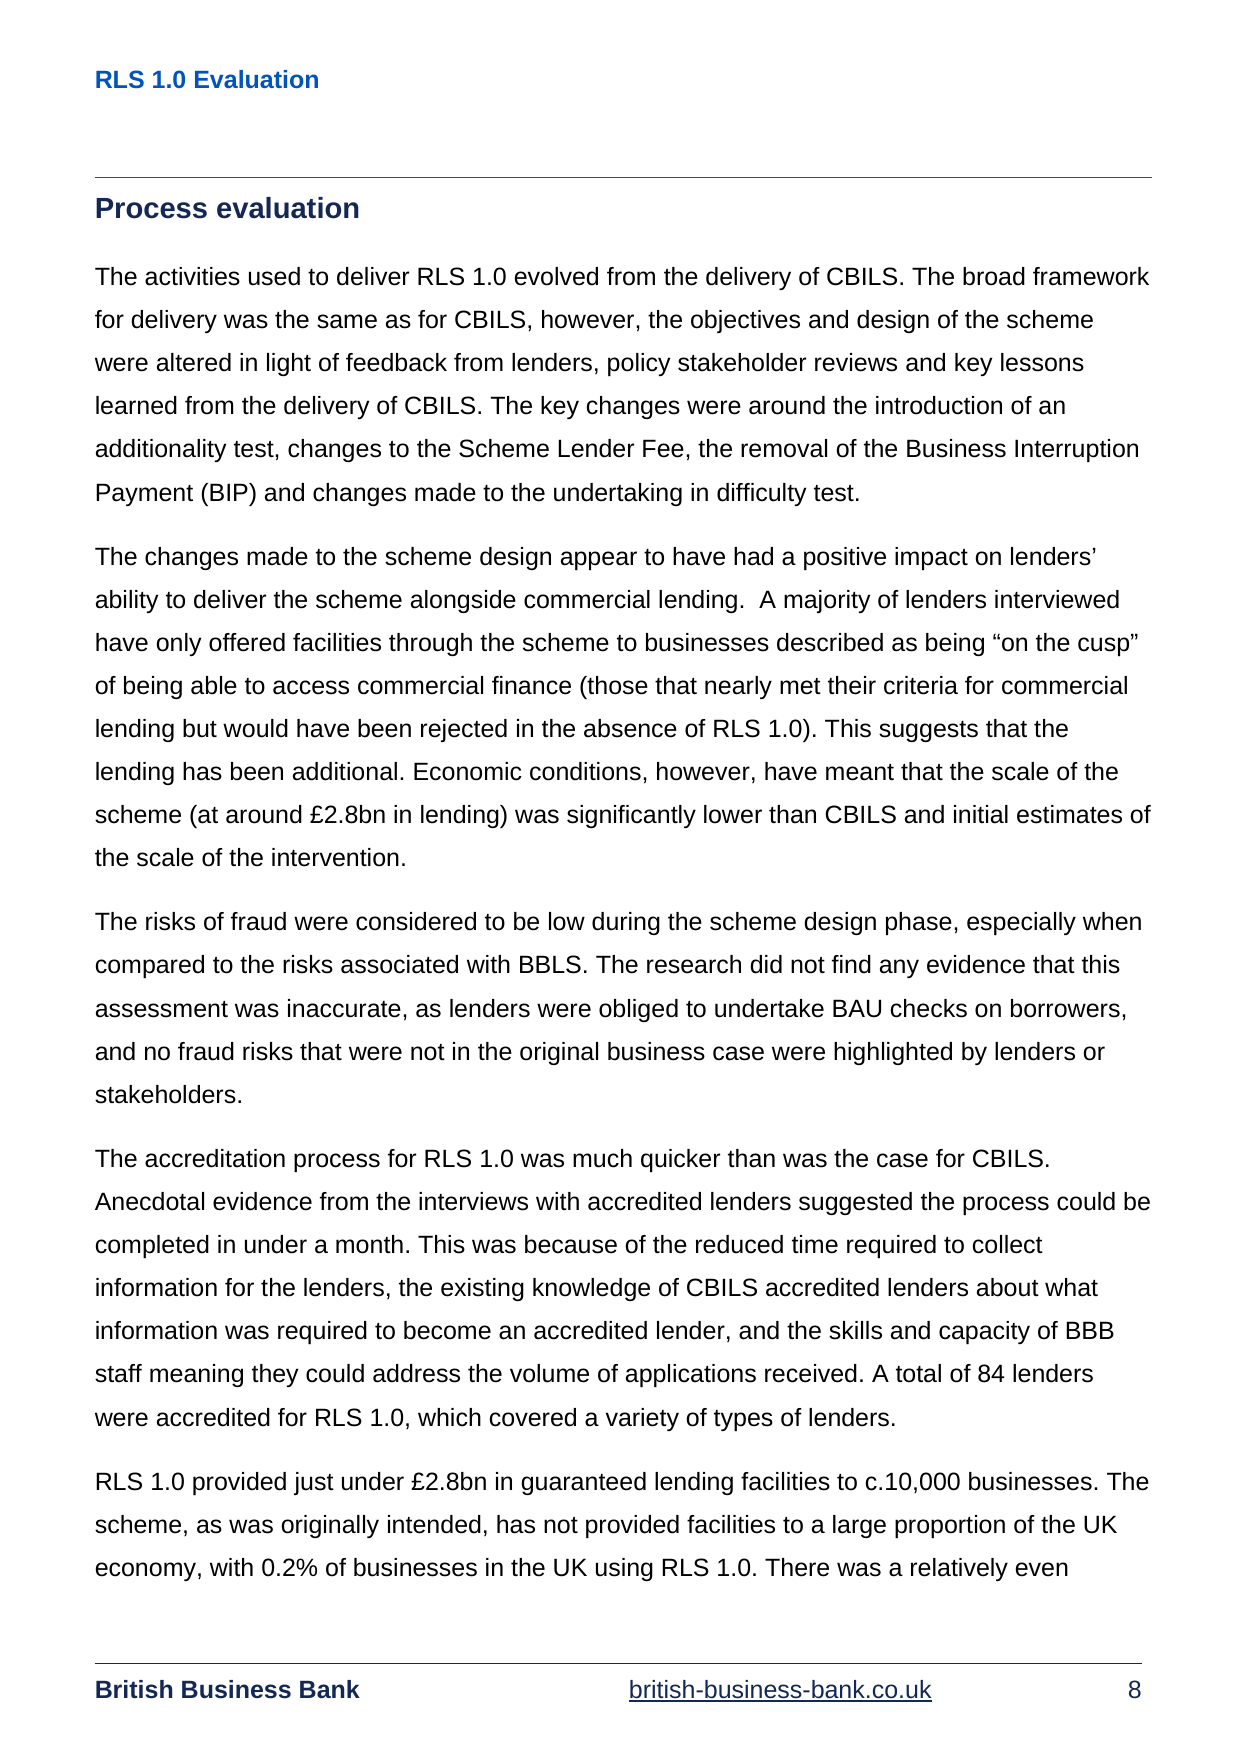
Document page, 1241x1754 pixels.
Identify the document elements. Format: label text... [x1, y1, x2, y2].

text The activities used to deliver RLS 1.0 evolved from the delivery of CBILS. The broad framework for delivery was the same as for CBILS, however, the objectives and design of the scheme were altered in light of feedback from lenders, policy stakeholder reviews and key lessons learned from the delivery of CBILS. The key changes were around the introduction of an additionality test, changes to the Scheme Lender Fee, the removal of the Business Interruption Payment (BIP) and changes made to the undertaking in difficulty test. [94, 262, 1152, 506]
text The accreditation process for RLS 1.0 was much quicker than was the case for CBILS. Anecdotal evidence from the interviews with accredited lenders suggested the process could be completed in under a month. This was because of the reduced time required to collect information for the lenders, the existing knowledge of CBILS accredited lenders about what information was required to become an accredited lender, and the skills and capacity of BBB staff meaning they could address the volume of applications received. A total of 84 lenders were accredited for RLS 1.0, which covered a variety of types of lenders. [94, 1144, 1152, 1431]
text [94, 1466, 1152, 1581]
subtitle Process evaluation [94, 178, 1152, 224]
text The changes made to the scheme design appear to have had a positive impact on lenders’ ability to deliver the scheme alongside commercial lending. A majority of lenders interviewed have only offered facilities through the scheme to businesses described as being “on the cusp” of being able to access commercial finance (those that nearly met their criteria for commercial lending but would have been rejected in the absence of RLS 1.0). This suggests that the lending has been additional. Economic conditions, however, have meant that the scale of the scheme (at around £2.8bn in lending) was significantly lower than CBILS and initial estimates of the scale of the intervention. [94, 541, 1152, 872]
text The risks of fraud were considered to be low during the scheme design phase, especially when compared to the risks associated with BBLS. The research did not find any evidence that this assessment was inaccurate, as lenders were obliged to undertake BAU checks on borrowers, and no fraud risks that were not in the original business case were highlighted by lenders or stakeholders. [94, 907, 1152, 1108]
